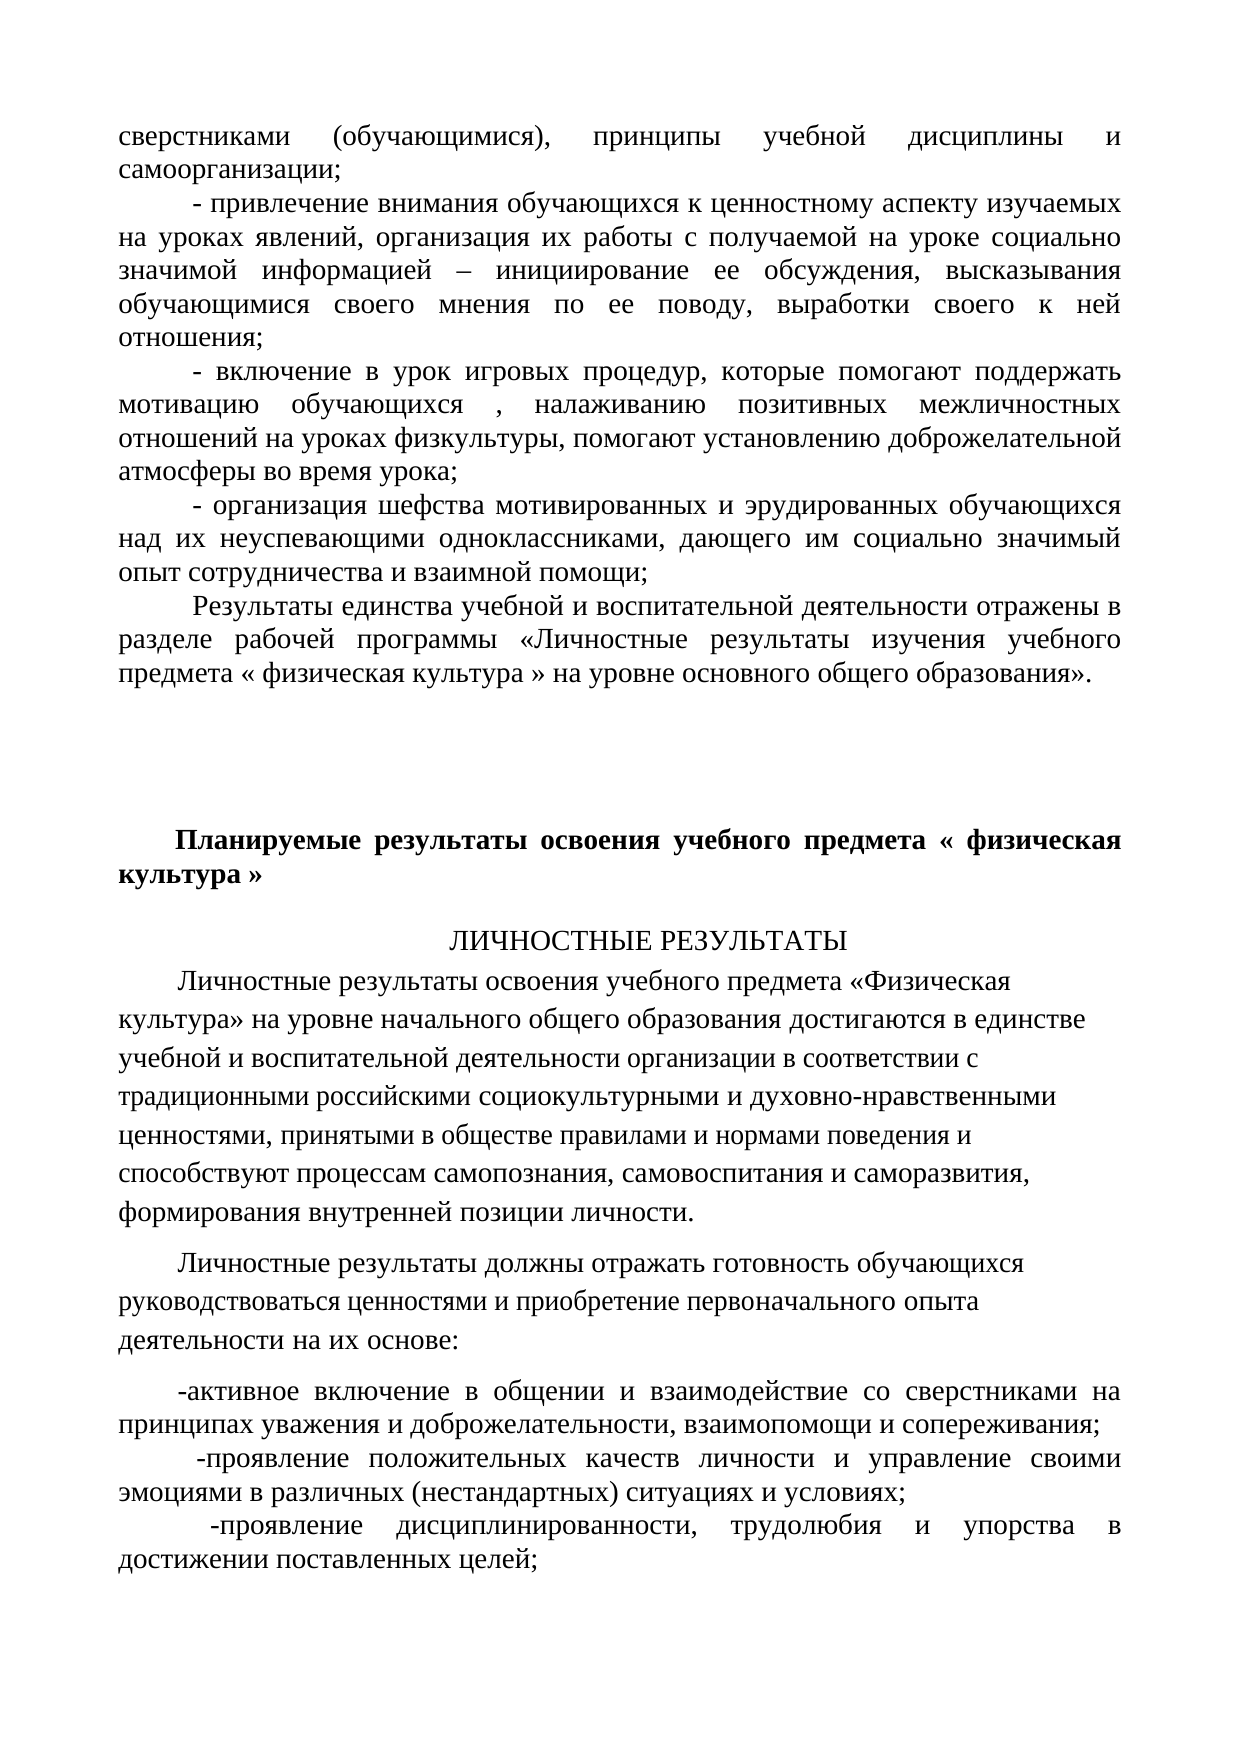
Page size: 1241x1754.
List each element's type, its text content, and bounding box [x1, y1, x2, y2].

text Результаты единства учебной и воспитательной деятельности отражены в разделе рабочей программы «Личностные результаты изучения учебного предмета « физическая культура » на уровне основного общего образования». [118, 588, 1122, 688]
text -проявление положительных качеств личности и управление своими эмоциями в различных (нестандартных) ситуациях и условиях; [118, 1440, 1122, 1507]
text - привлечение внимания обучающихся к ценностному аспекту изучаемых на уроках явлений, организация их работы с получаемой на уроке социально значимой информацией – инициирование ее обсуждения, высказывания обучающимися своего мнения по ее поводу, выработки своего к ней отношения; [118, 185, 1122, 353]
text Планируемые результаты освоения учебного предмета « физическая культура » [118, 822, 1122, 889]
text - организация шефства мотивированных и эрудированных обучающихся над их неуспевающими одноклассниками, дающего им социально значимый опыт сотрудничества и взаимной помощи; [118, 487, 1122, 588]
text - включение в урок игровых процедур, которые помогают поддержать мотивацию обучающихся , налаживанию позитивных межличностных отношений на уроках физкультуры, помогают установлению доброжелательной атмосферы во время урока; [118, 353, 1122, 487]
text ЛИЧНОСТНЫЕ РЕЗУЛЬТАТЫ [118, 923, 1122, 957]
text Личностные результаты должны отражать готовность обучающихся руководствоваться ценностями и приобретение первоначального опыта деятельности на их основе: [118, 1245, 1122, 1356]
text Личностные результаты освоения учебного предмета «Физическая культура» на уровне начального общего образования достигаются в единстве учебной и воспитательной деятельности организации в соответствии с традиционными российскими социокультурными и духовно-нравственными ценностями, принятыми в обществе правилами и нормами поведения и способствуют процессам самопознания, самовоспитания и саморазвития, формирования внутренней позиции личности. [118, 963, 1122, 1227]
text -активное включение в общении и взаимодействие со сверстниками на принципах уважения и доброжелательности, взаимопомощи и сопереживания; [118, 1373, 1122, 1440]
text -проявление дисциплинированности, трудолюбия и упорства в достижении поставленных целей; [118, 1507, 1122, 1574]
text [118, 118, 1122, 185]
